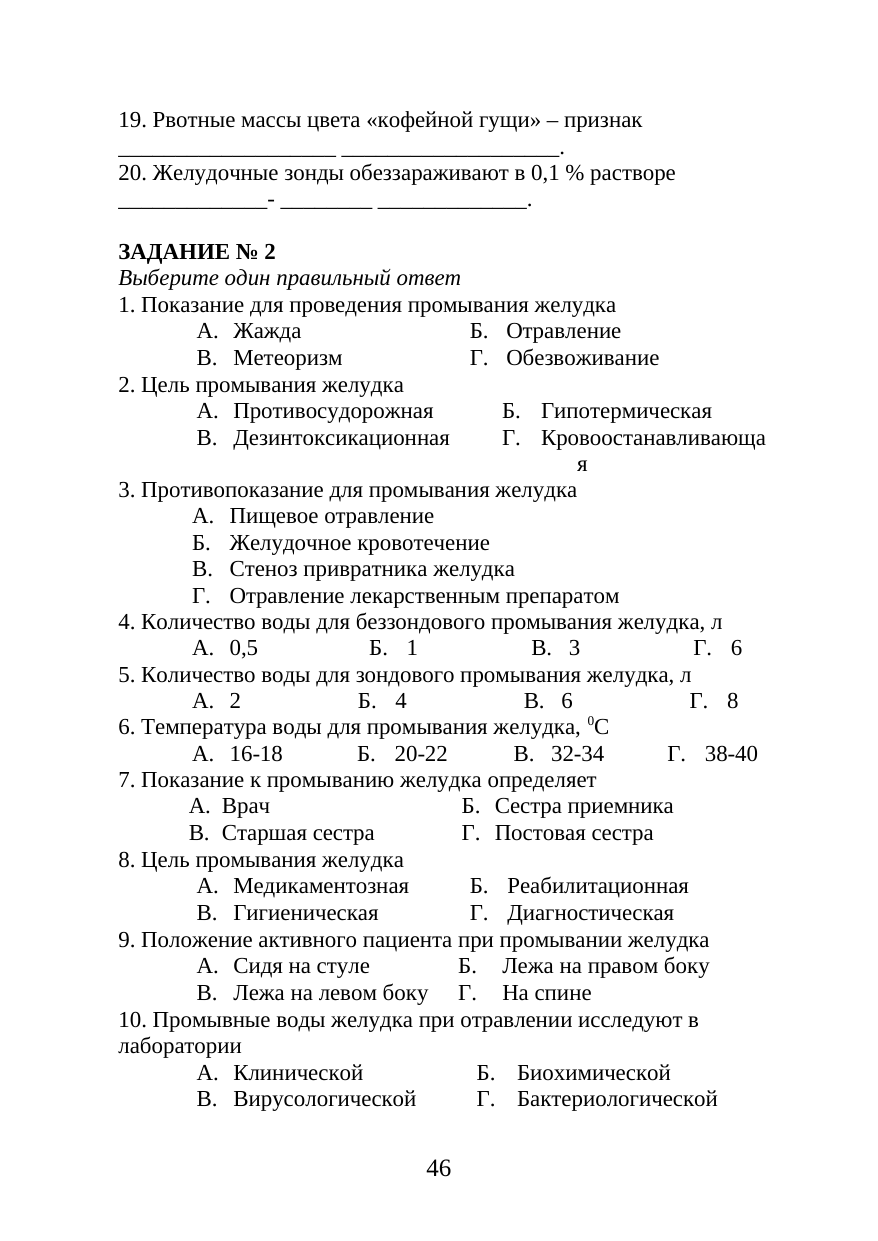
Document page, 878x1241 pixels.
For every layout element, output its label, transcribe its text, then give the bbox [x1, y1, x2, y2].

text Выберите один правильный ответ [118, 264, 759, 291]
list Отравление лекарственным препаратом [192, 582, 759, 608]
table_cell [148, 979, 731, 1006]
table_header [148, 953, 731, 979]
list Пищевое отравление [192, 503, 759, 529]
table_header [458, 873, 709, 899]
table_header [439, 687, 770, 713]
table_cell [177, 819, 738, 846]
text 1. Показание для проведения промывания желудка [118, 291, 759, 317]
text 3. Противопоказание для промывания желудка [118, 476, 759, 503]
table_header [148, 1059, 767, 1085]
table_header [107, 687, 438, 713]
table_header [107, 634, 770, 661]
text 8. Цель промывания желудка [118, 846, 759, 872]
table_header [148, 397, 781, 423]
text 9. Положение активного пациента при промывании желудка [118, 926, 759, 952]
text 2. Цель промывания желудка [118, 371, 759, 397]
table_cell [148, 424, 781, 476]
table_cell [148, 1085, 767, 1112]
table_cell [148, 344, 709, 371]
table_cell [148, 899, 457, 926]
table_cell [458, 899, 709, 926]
text 6. Температура воды для промывания желудка, 0С [118, 713, 759, 740]
text ЗАДАНИЕ № 2 [118, 238, 759, 264]
text 4. Количество воды для беззондового промывания желудка, л [118, 608, 759, 634]
list Стеноз привратника желудка [192, 555, 759, 582]
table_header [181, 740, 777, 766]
text 19. Рвотные массы цвета «кофейной гущи» – признак ___________________ ___________________. [118, 106, 759, 159]
list Желудочное кровотечение [192, 529, 759, 555]
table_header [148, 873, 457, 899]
text 10. Промывные воды желудка при отравлении исследуют в лаборатории [118, 1006, 759, 1059]
text 7. Показание к промыванию желудка определяет [118, 766, 759, 792]
text 5. Количество воды для зондового промывания желудка, л [118, 661, 759, 687]
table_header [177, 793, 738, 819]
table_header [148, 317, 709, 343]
text 20. Желудочные зонды обеззараживают в 0,1 % растворе _____________- ________ _____________. [118, 159, 759, 212]
